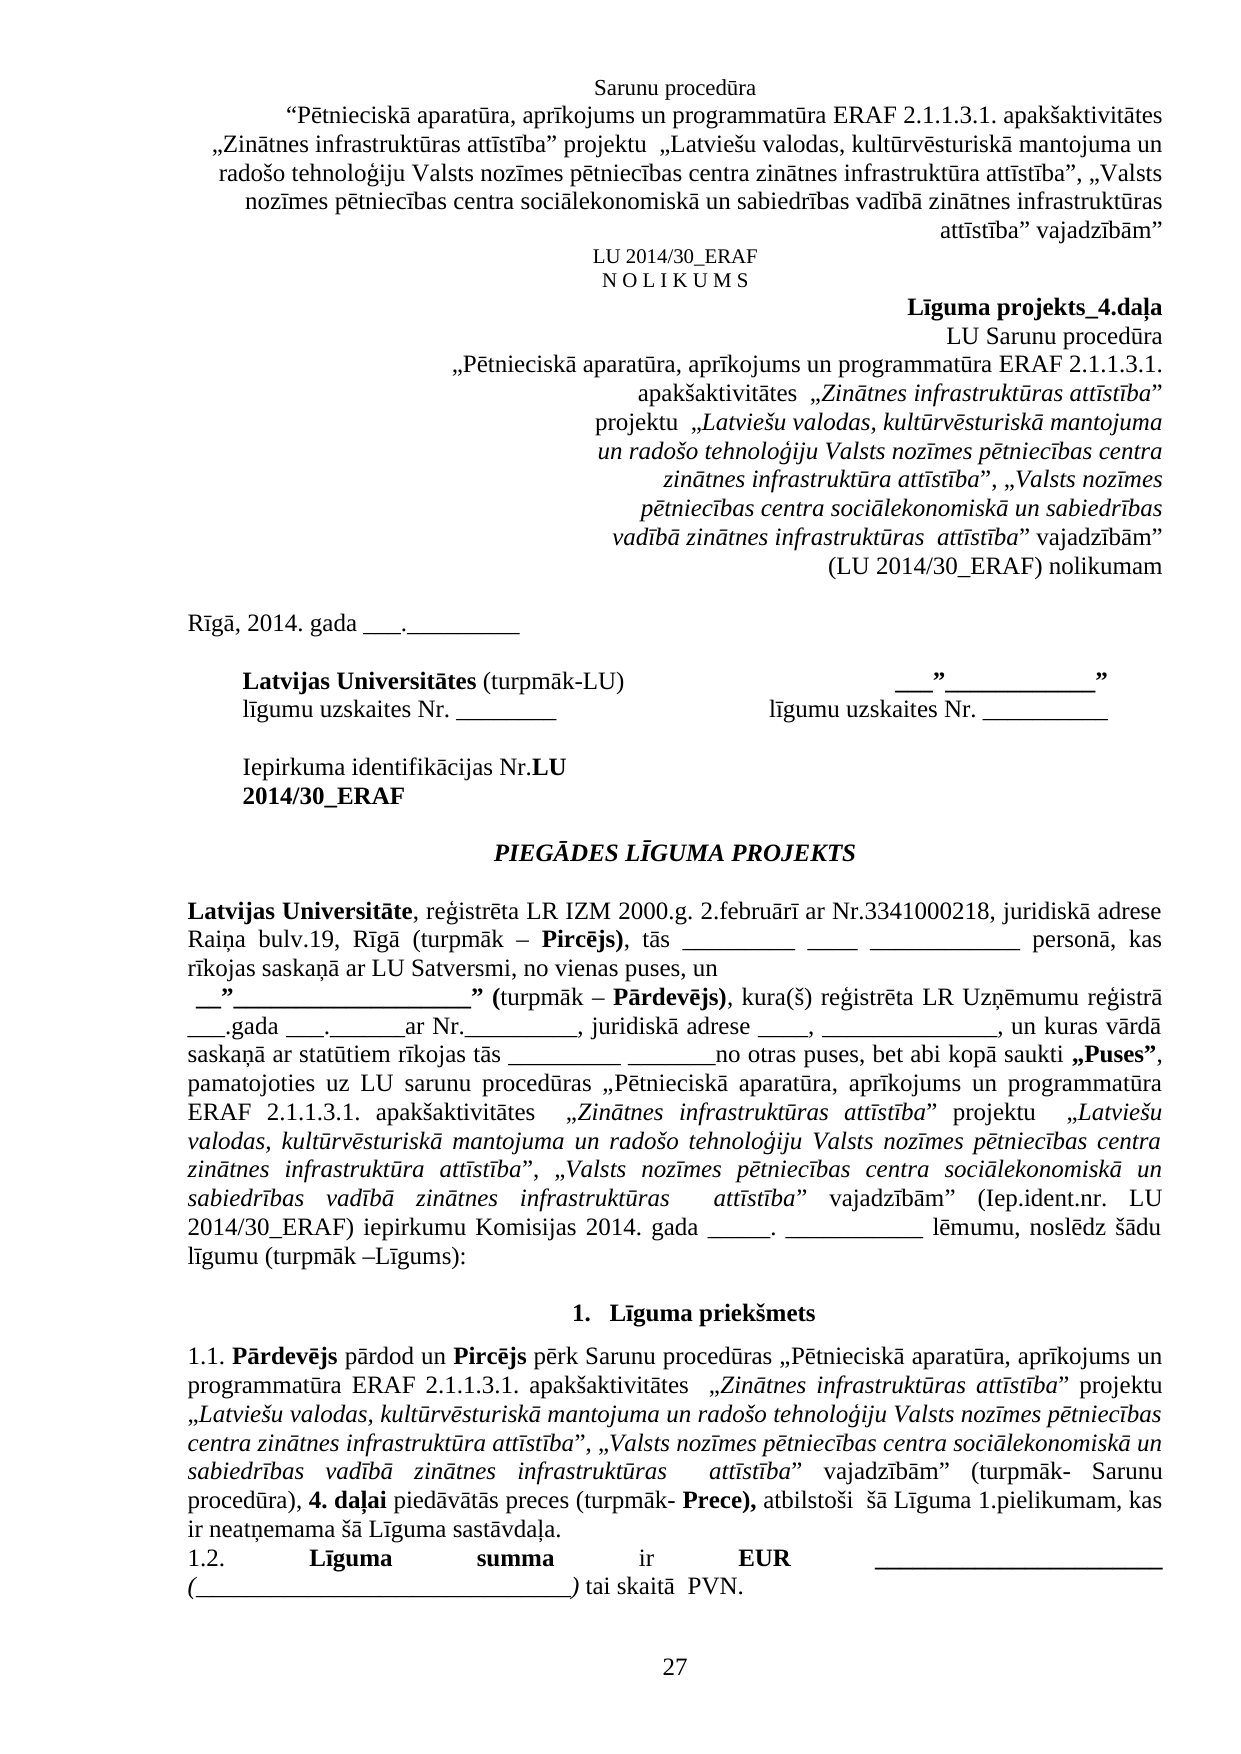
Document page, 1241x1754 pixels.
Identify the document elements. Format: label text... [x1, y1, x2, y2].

text zinātnes infrastruktūra attīstība”, „Valsts nozīmes [187, 464, 1162, 493]
text vadībā zinātnes infrastruktūras attīstība” vajadzībām” [187, 522, 1162, 551]
text Latvijas Universitāte, reģistrēta LR IZM 2000.g. 2.februārī ar Nr.3341000218, juridiskā adrese Raiņa bulv.19, Rīgā (turpmāk – Pircējs), tās _________ ____ ____________ personā, kas rīkojas saskaņā ar LU Satversmi, no vienas puses, un [187, 896, 1162, 982]
text Rīgā, 2014. gada ___._________ [187, 608, 1162, 637]
text pētniecības centra sociālekonomiskā un sabiedrības [187, 493, 1162, 522]
text 1.1. Pārdevējs pārdod un Pircējs pērk Sarunu procedūras „Pētnieciskā aparatūra, aprīkojums un programmatūra ERAF 2.1.1.3.1. apakšaktivitātes „Zinātnes infrastruktūras attīstība” projektu „Latviešu valodas, kultūrvēsturiskā mantojuma un radošo tehnoloģiju Valsts nozīmes pētniecības centra zinātnes infrastruktūra attīstība”, „Valsts nozīmes pētniecības centra sociālekonomiskā un sabiedrības vadībā zinātnes infrastruktūras attīstība” vajadzībām” (turpmāk- Sarunu procedūra), 4. daļai piedāvātās preces (turpmāk- Prece), atbilstoši šā Līguma 1.pielikumam, kas ir neatņemama šā Līguma sastāvdaļa. [187, 1341, 1162, 1543]
text un radošo tehnoloģiju Valsts nozīmes pētniecības centra [187, 436, 1162, 464]
text (LU 2014/30_ERAF) nolikumam [187, 551, 1162, 579]
table_header ___”____________” līgumu uzskaites Nr. __________ [711, 666, 1119, 809]
text projektu „Latviešu valodas, kultūrvēsturiskā mantojuma [187, 407, 1162, 436]
list Līguma priekšmets [225, 1298, 1162, 1327]
text apakšaktivitātes „Zinātnes infrastruktūras attīstība” [187, 378, 1162, 407]
text „Pētnieciskā aparatūra, aprīkojums un programmatūra ERAF 2.1.1.3.1. [187, 349, 1162, 378]
text 1.2. Līguma summa ir EUR _______________________ (______________________________) tai skaitā PVN. [187, 1543, 1162, 1600]
text LU Sarunu procedūra [187, 321, 1162, 349]
text PIEGĀDES LĪGUMA PROJEKTS [187, 838, 1162, 867]
text __”___________________” (turpmāk – Pārdevējs), kura(š) reģistrēta LR Uzņēmumu reģistrā ___.gada ___.______ar Nr._________, juridiskā adrese ____, ______________, un kuras vārdā saskaņā ar statūtiem rīkojas tās _________ _______no otras puses, bet abi kopā saukti „Puses”, pamatojoties uz LU sarunu procedūras „Pētnieciskā aparatūra, aprīkojums un programmatūra ERAF 2.1.1.3.1. apakšaktivitātes „Zinātnes infrastruktūras attīstība” projektu „Latviešu valodas, kultūrvēsturiskā mantojuma un radošo tehnoloģiju Valsts nozīmes pētniecības centra zinātnes infrastruktūra attīstība”, „Valsts nozīmes pētniecības centra sociālekonomiskā un sabiedrības vadībā zinātnes infrastruktūras attīstība” vajadzībām” (Iep.ident.nr. LU 2014/30_ERAF) iepirkumu Komisijas 2014. gada _____. ___________ lēmumu, noslēdz šādu līgumu (turpmāk –Līgums): [187, 982, 1162, 1269]
text Līguma projekts_4.daļa [187, 292, 1162, 321]
table_header Latvijas Universitātes (turpmāk-LU) līgumu uzskaites Nr. ________ Iepirkuma identifikācijas Nr.LU 2014/30_ERAF [231, 666, 711, 809]
